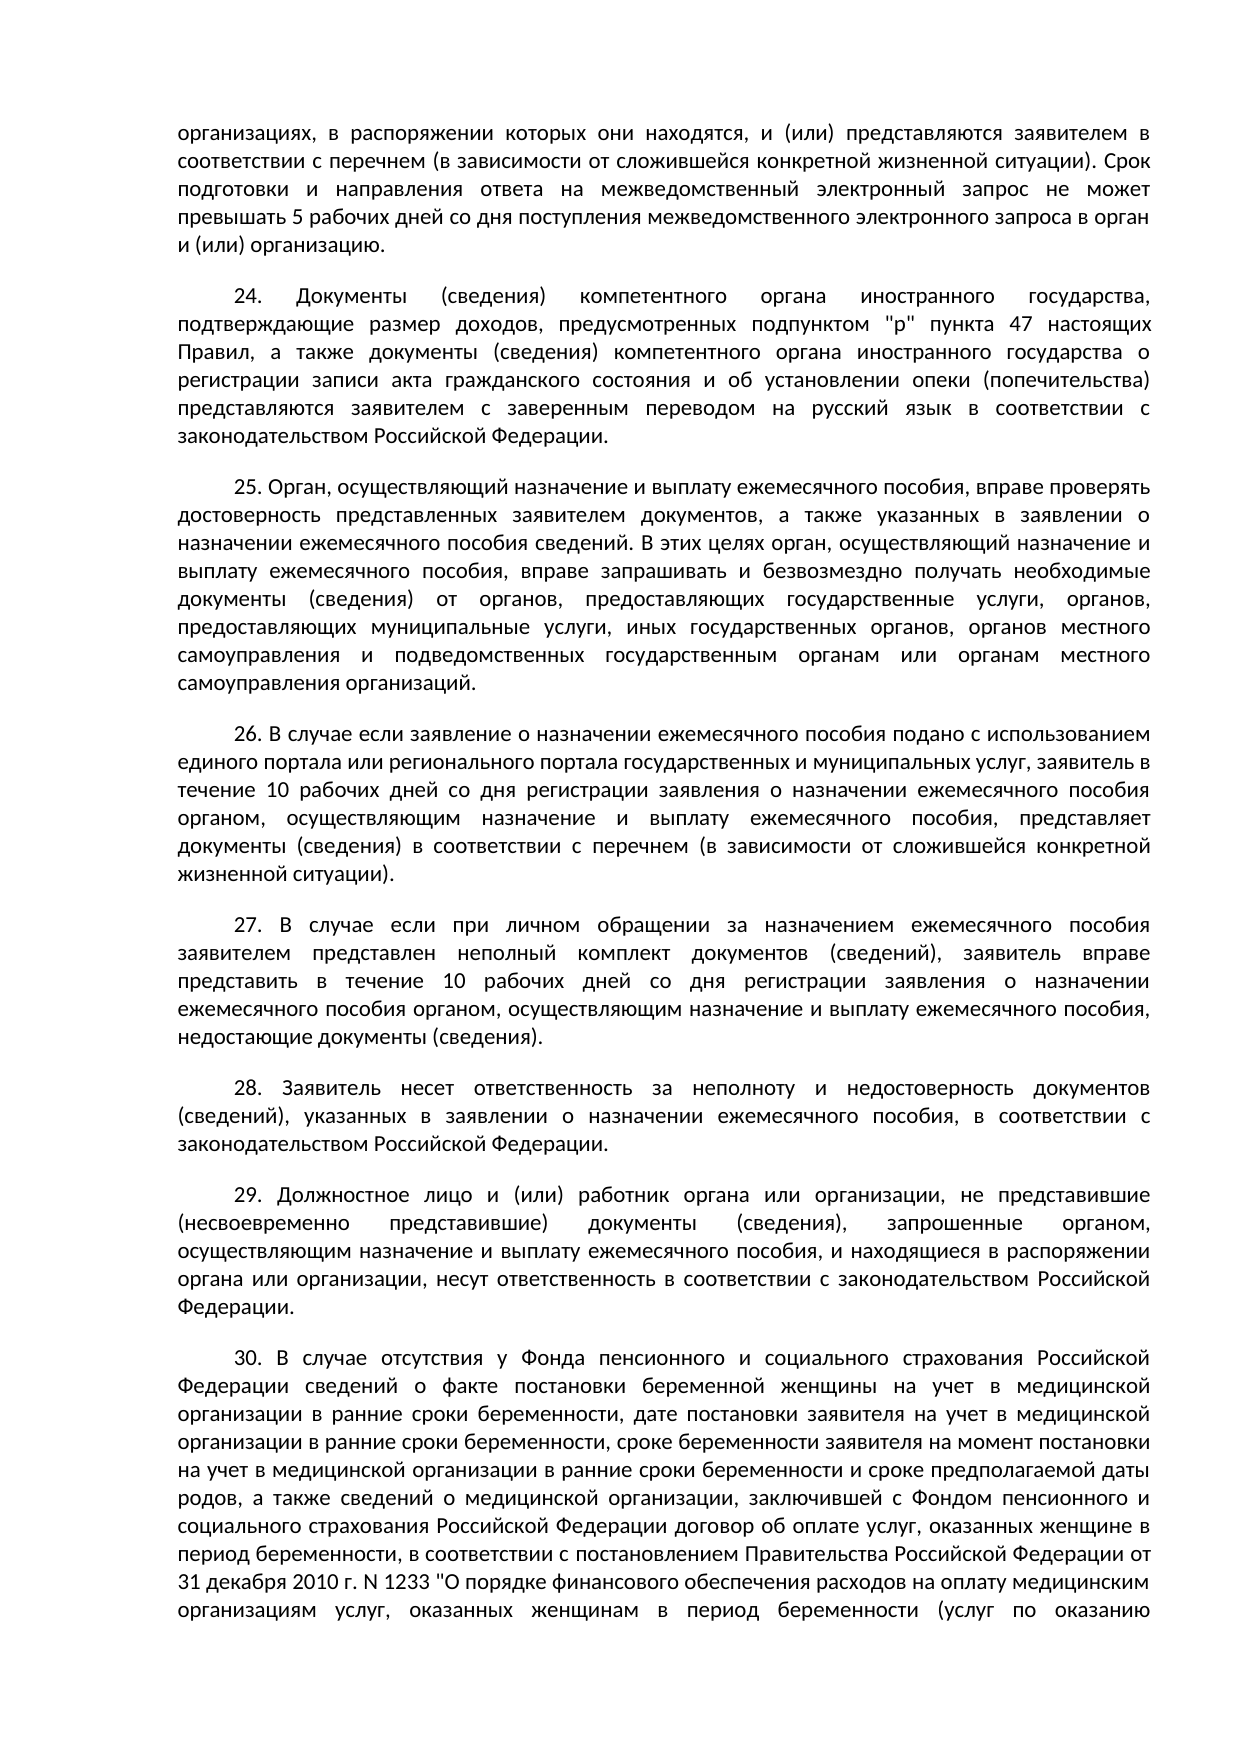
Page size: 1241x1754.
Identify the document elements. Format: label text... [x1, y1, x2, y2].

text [177, 118, 1152, 258]
text 29. Должностное лицо и (или) работник органа или организации, не представившие (несвоевременно представившие) документы (сведения), запрошенные органом, осуществляющим назначение и выплату ежемесячного пособия, и находящиеся в распоряжении органа или организации, несут ответственность в соответствии с законодательством Российской Федерации. [177, 1180, 1152, 1320]
text 27. В случае если при личном обращении за назначением ежемесячного пособия заявителем представлен неполный комплект документов (сведений), заявитель вправе представить в течение 10 рабочих дней со дня регистрации заявления о назначении ежемесячного пособия органом, осуществляющим назначение и выплату ежемесячного пособия, недостающие документы (сведения). [177, 910, 1152, 1050]
text 28. Заявитель несет ответственность за неполноту и недостоверность документов (сведений), указанных в заявлении о назначении ежемесячного пособия, в соответствии с законодательством Российской Федерации. [177, 1073, 1152, 1157]
text 24. Документы (сведения) компетентного органа иностранного государства, подтверждающие размер доходов, предусмотренных подпунктом "р" пункта 47 настоящих Правил, а также документы (сведения) компетентного органа иностранного государства о регистрации записи акта гражданского состояния и об установлении опеки (попечительства) представляются заявителем с заверенным переводом на русский язык в соответствии с законодательством Российской Федерации. [177, 281, 1152, 449]
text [177, 1343, 1152, 1623]
text 25. Орган, осуществляющий назначение и выплату ежемесячного пособия, вправе проверять достоверность представленных заявителем документов, а также указанных в заявлении о назначении ежемесячного пособия сведений. В этих целях орган, осуществляющий назначение и выплату ежемесячного пособия, вправе запрашивать и безвозмездно получать необходимые документы (сведения) от органов, предоставляющих государственные услуги, органов, предоставляющих муниципальные услуги, иных государственных органов, органов местного самоуправления и подведомственных государственным органам или органам местного самоуправления организаций. [177, 472, 1152, 696]
text 26. В случае если заявление о назначении ежемесячного пособия подано с использованием единого портала или регионального портала государственных и муниципальных услуг, заявитель в течение 10 рабочих дней со дня регистрации заявления о назначении ежемесячного пособия органом, осуществляющим назначение и выплату ежемесячного пособия, представляет документы (сведения) в соответствии с перечнем (в зависимости от сложившейся конкретной жизненной ситуации). [177, 719, 1152, 887]
